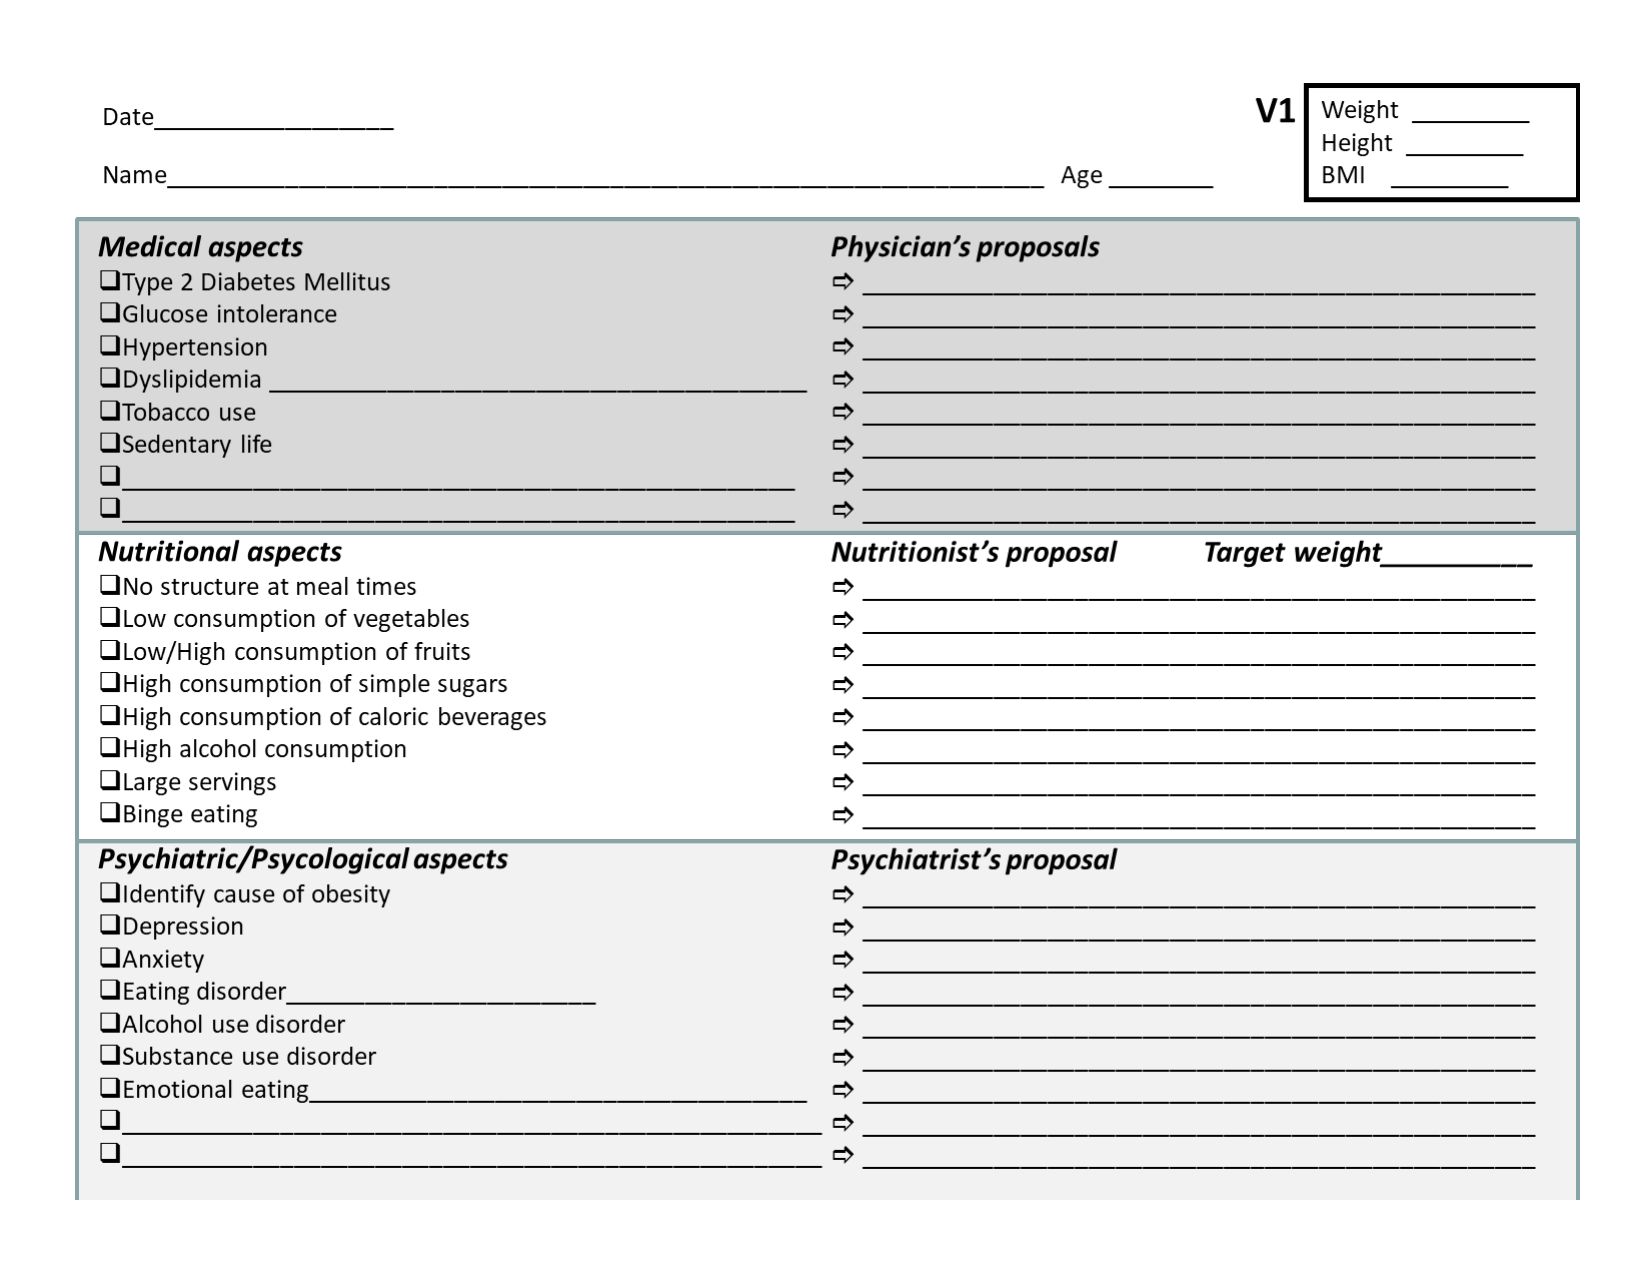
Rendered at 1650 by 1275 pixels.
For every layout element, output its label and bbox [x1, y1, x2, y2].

picture [75, 75, 1580, 1200]
